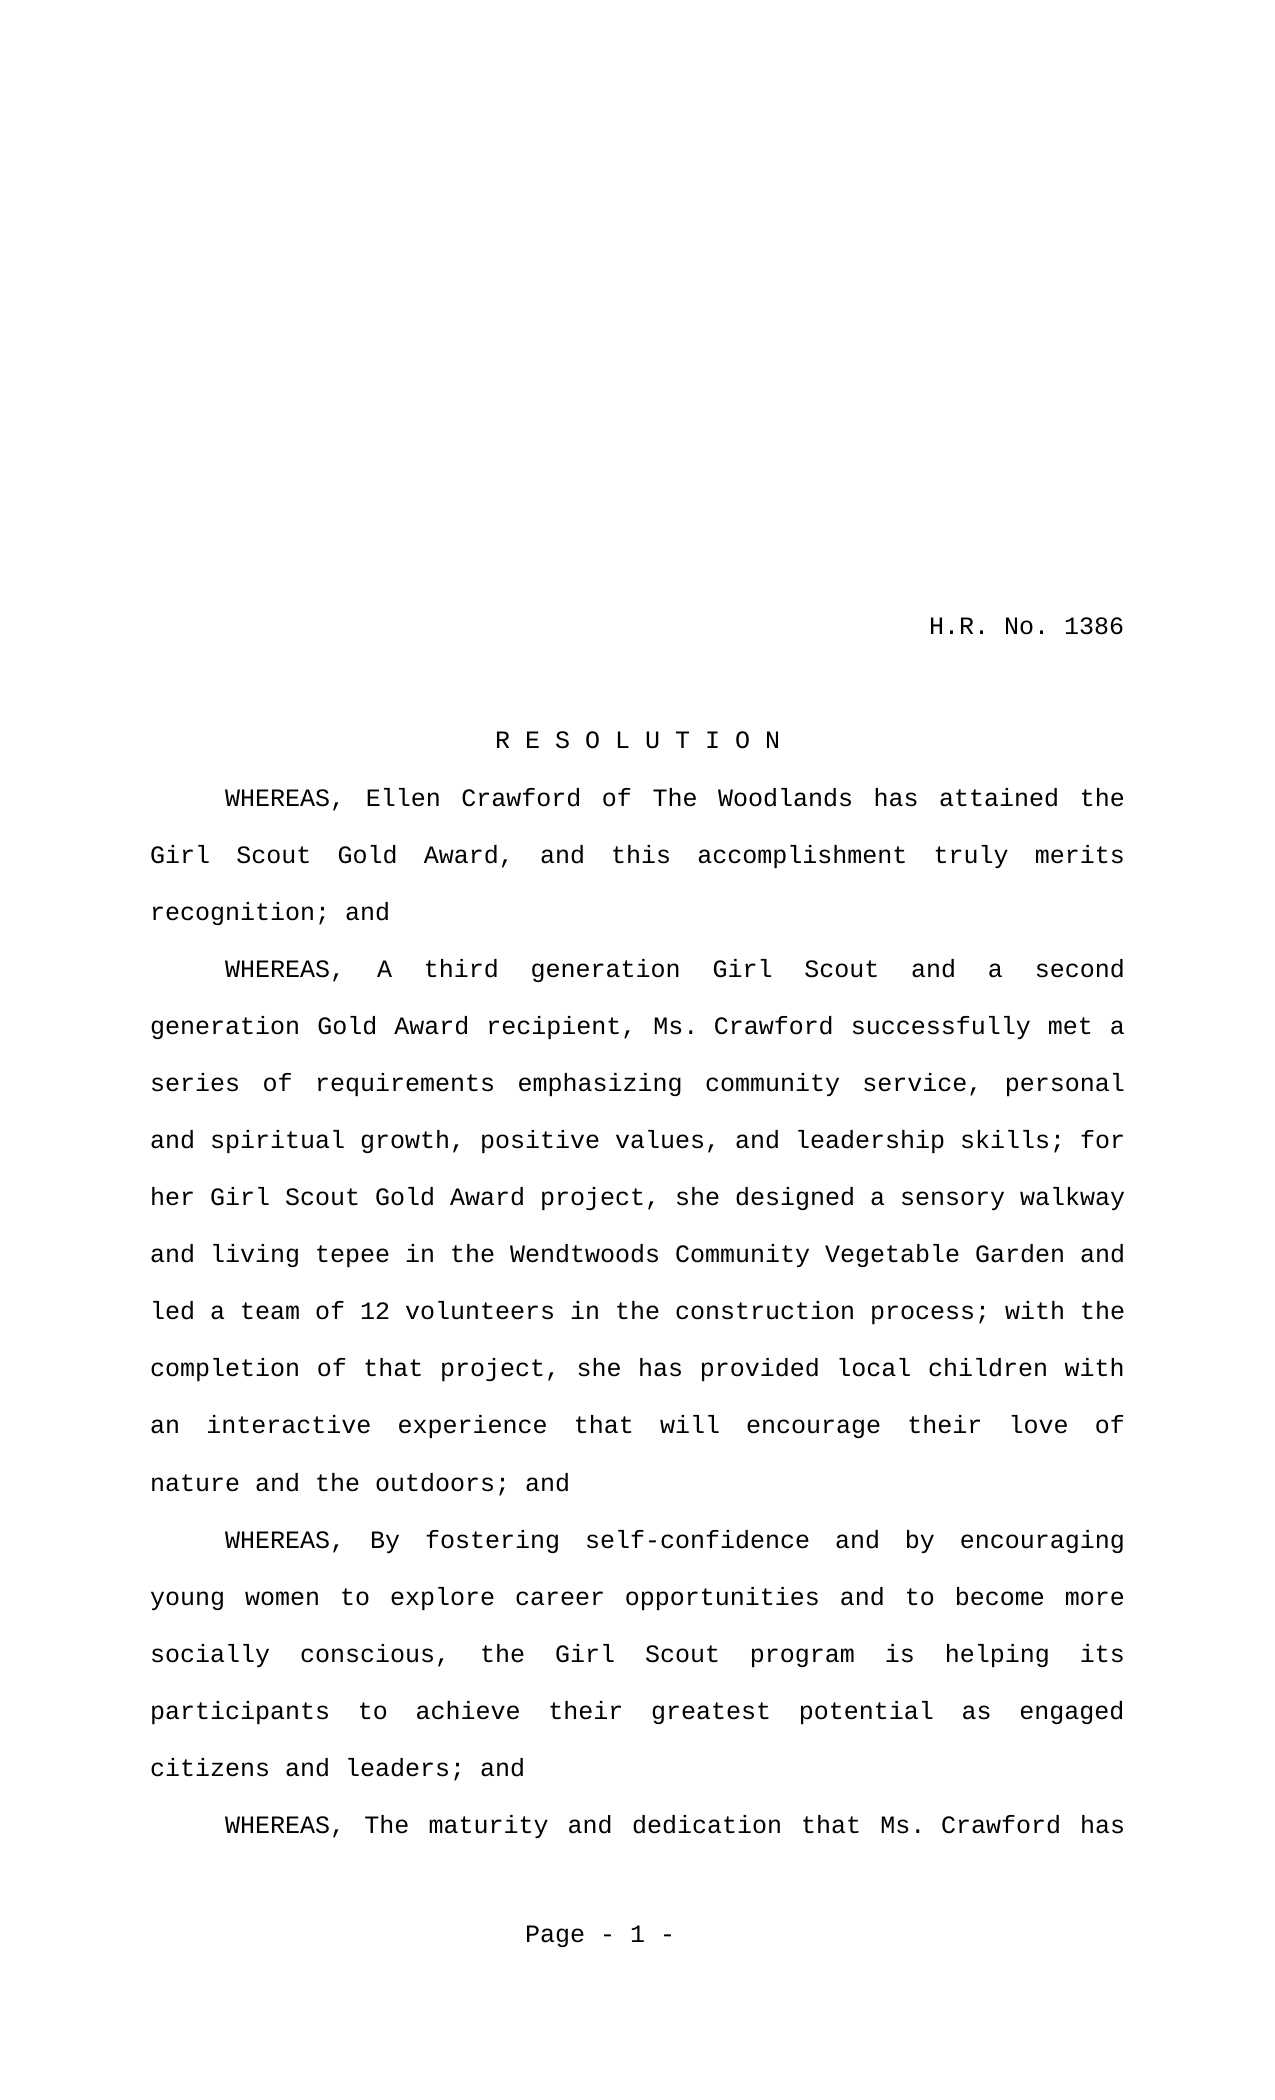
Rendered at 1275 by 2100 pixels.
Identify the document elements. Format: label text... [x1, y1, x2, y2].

text WHEREAS, Ellen Crawford of The Woodlands has attained the Girl Scout Gold Award, and this accomplishment truly merits recognition; and [150, 785, 1125, 928]
text H.R. No. 1386 [150, 614, 1125, 642]
text R E S O L U T I O N [150, 728, 1125, 756]
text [150, 1812, 1125, 1841]
text WHEREAS, By fostering self-confidence and by encouraging young women to explore career opportunities and to become more socially conscious, the Girl Scout program is helping its participants to achieve their greatest potential as engaged citizens and leaders; and [150, 1527, 1125, 1784]
text WHEREAS, A third generation Girl Scout and a second generation Gold Award recipient, Ms. Crawford successfully met a series of requirements emphasizing community service, personal and spiritual growth, positive values, and leadership skills; for her Girl Scout Gold Award project, she designed a sensory walkway and living tepee in the Wendtwoods Community Vegetable Garden and led a team of 12 volunteers in the construction process; with the completion of that project, she has provided local children with an interactive experience that will encourage their love of nature and the outdoors; and [150, 956, 1125, 1498]
